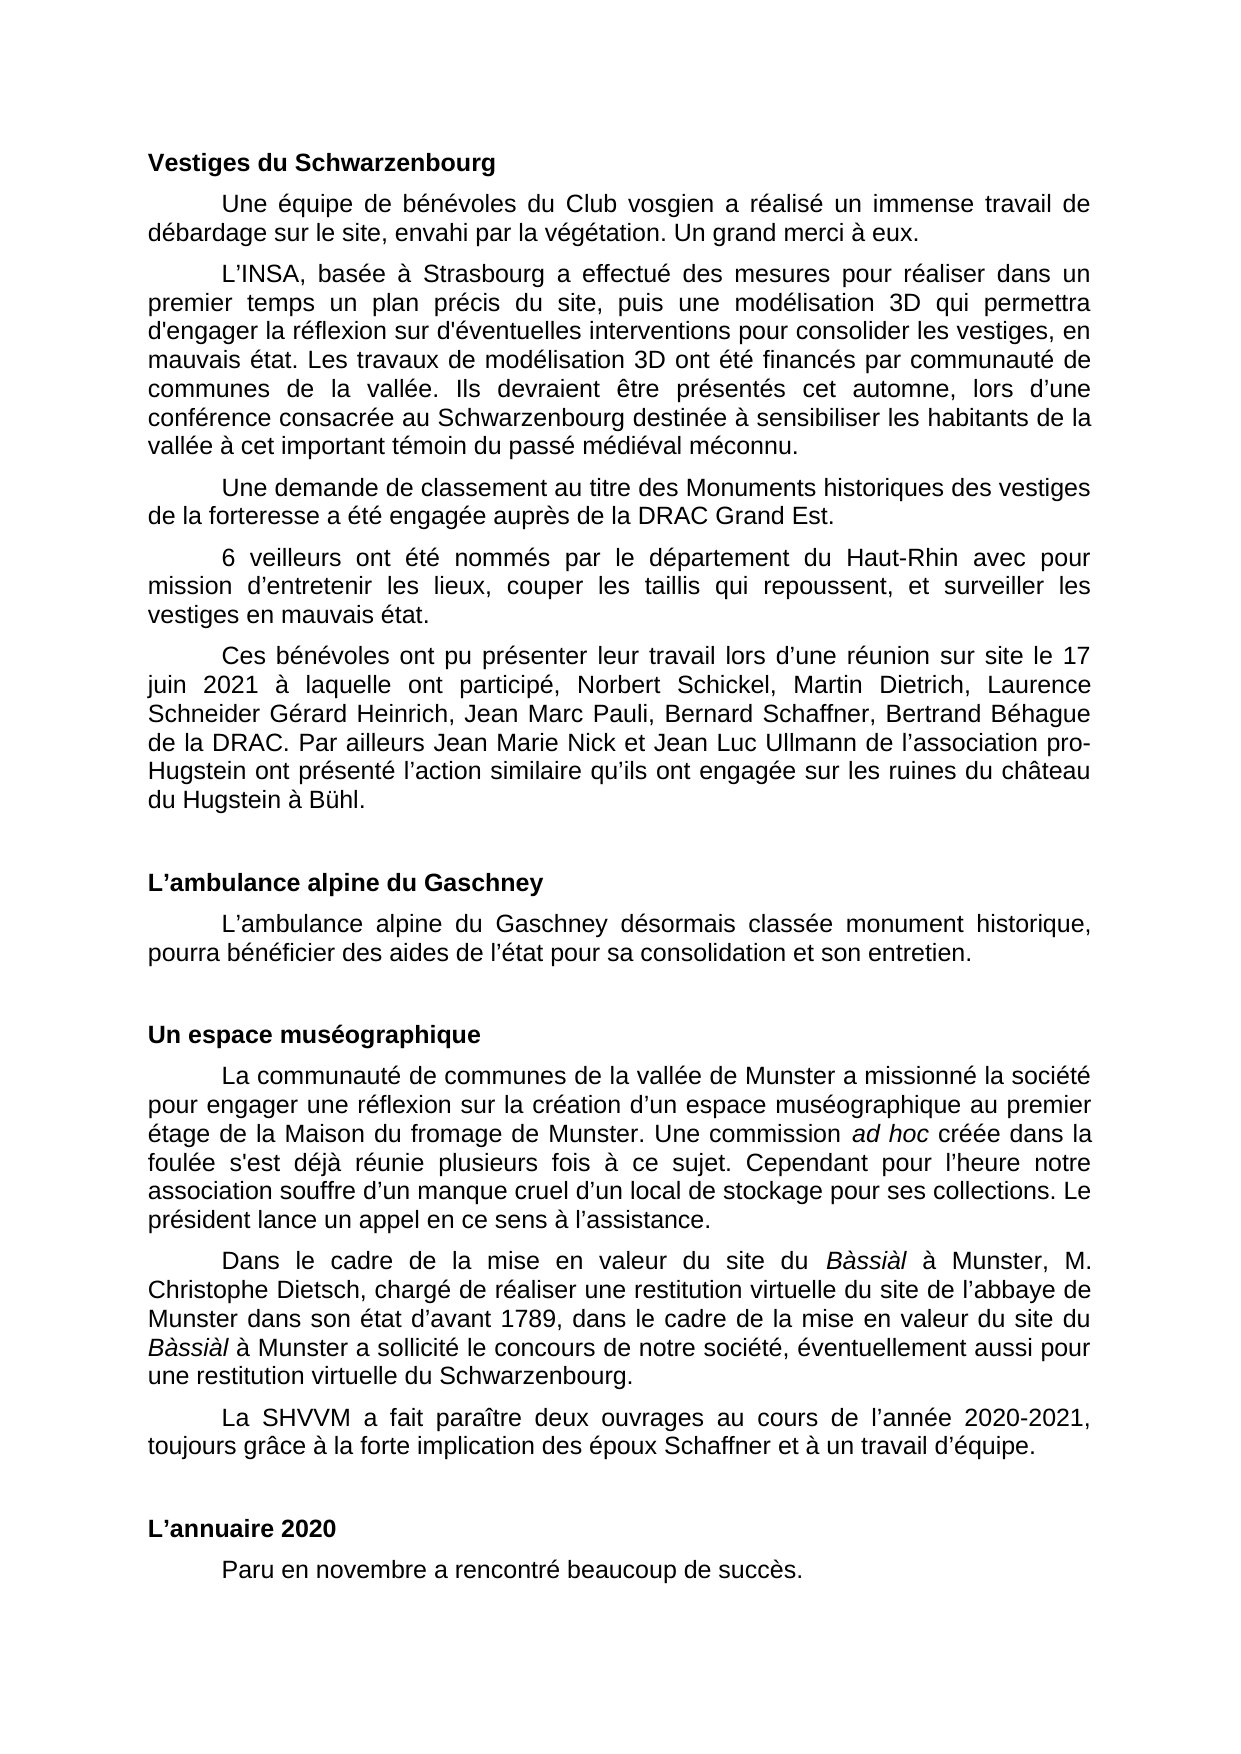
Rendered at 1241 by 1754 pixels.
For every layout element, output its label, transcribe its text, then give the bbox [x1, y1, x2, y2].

text La communauté de communes de la vallée de Munster a missionné la société pour engager une réflexion sur la création d’un espace muséographique au premier étage de la Maison du fromage de Munster. Une commission ad hoc créée dans la foulée s'est déjà réunie plusieurs fois à ce sujet. Cependant pour l’heure notre association souffre d’un manque cruel d’un local de stockage pour ses collections. Le président lance un appel en ce sens à l’assistance. [148, 1061, 1093, 1234]
text Ces bénévoles ont pu présenter leur travail lors d’une réunion sur site le 17 juin 2021 à laquelle ont participé, Norbert Schickel, Martin Dietrich, Laurence Schneider Gérard Heinrich, Jean Marc Pauli, Bernard Schaffner, Bertrand Béhague de la DRAC. Par ailleurs Jean Marie Nick et Jean Luc Ullmann de l’association pro-Hugstein ont présenté l’action similaire qu’ils ont engagée sur les ruines du château du Hugstein à Bühl. [148, 641, 1093, 814]
text Dans le cadre de la mise en valeur du site du Bàssiàl à Munster, M. Christophe Dietsch, chargé de réaliser une restitution virtuelle du site de l’abbaye de Munster dans son état d’avant 1789, dans le cadre de la mise en valeur du site du Bàssiàl à Munster a sollicité le concours de notre société, éventuellement aussi pour une restitution virtuelle du Schwarzenbourg. [148, 1246, 1093, 1390]
text L’ambulance alpine du Gaschney désormais classée monument historique, pourra bénéficier des aides de l’état pour sa consolidation et son entretien. [148, 909, 1093, 966]
text Vestiges du Schwarzenbourg [148, 148, 1093, 176]
text L’ambulance alpine du Gaschney [148, 868, 1093, 896]
text Une équipe de bénévoles du Club vosgien a réalisé un immense travail de débardage sur le site, envahi par la végétation. Un grand merci à eux. [148, 189, 1093, 246]
text Paru en novembre a rencontré beaucoup de succès. [148, 1555, 1093, 1584]
text 6 veilleurs ont été nommés par le département du Haut-Rhin avec pour mission d’entretenir les lieux, couper les taillis qui repoussent, et surveiller les vestiges en mauvais état. [148, 543, 1093, 629]
text L’INSA, basée à Strasbourg a effectué des mesures pour réaliser dans un premier temps un plan précis du site, puis une modélisation 3D qui permettra d'engager la réflexion sur d'éventuelles interventions pour consolider les vestiges, en mauvais état. Les travaux de modélisation 3D ont été financés par communauté de communes de la vallée. Ils devraient être présentés cet automne, lors d’une conférence consacrée au Schwarzenbourg destinée à sensibiliser les habitants de la vallée à cet important témoin du passé médiéval méconnu. [148, 259, 1093, 460]
text La SHVVM a fait paraître deux ouvrages au cours de l’année 2020-2021, toujours grâce à la forte implication des époux Schaffner et à un travail d’équipe. [148, 1403, 1093, 1460]
text Un espace muséographique [148, 1020, 1093, 1049]
text L’annuaire 2020 [148, 1514, 1093, 1543]
text Une demande de classement au titre des Monuments historiques des vestiges de la forteresse a été engagée auprès de la DRAC Grand Est. [148, 473, 1093, 530]
